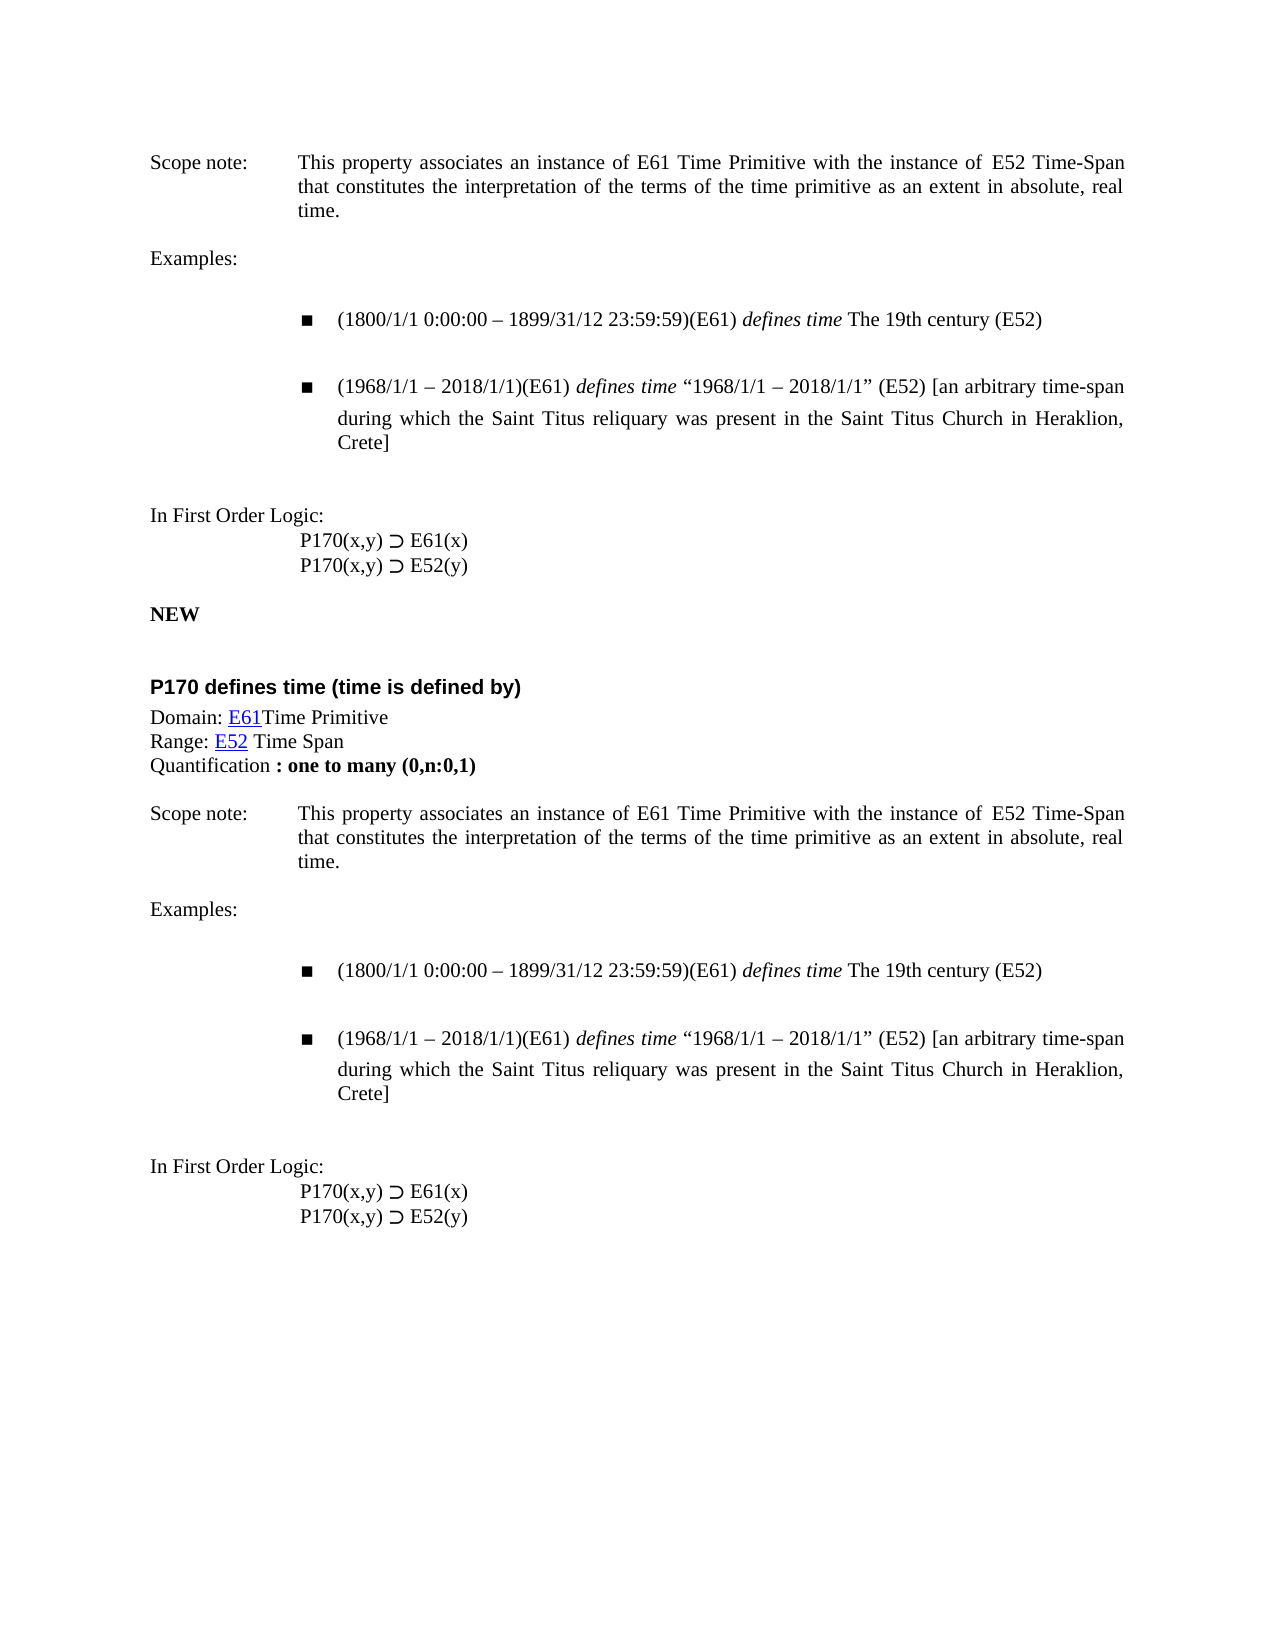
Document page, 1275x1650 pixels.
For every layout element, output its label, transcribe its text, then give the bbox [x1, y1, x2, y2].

text P170(x,y) ⊃ E61(x) [150, 527, 1125, 552]
text Domain: E61Time Primitive [150, 705, 1125, 729]
text P170(x,y) ⊃ E61(x) [150, 1178, 1125, 1203]
text Scope note: This property associates an instance of E61 Time Primitive with the instance of E52 Time-Span that constitutes the interpretation of the terms of the time primitive as an extent in absolute, real time. [150, 801, 1125, 873]
text P170 defines time (time is defined by) [150, 674, 1125, 698]
text Range: E52 Time Span [150, 729, 1125, 753]
text Scope note: This property associates an instance of E61 Time Primitive with the instance of E52 Time-Span that constitutes the interpretation of the terms of the time primitive as an extent in absolute, real time. [150, 150, 1125, 222]
text Quantification : one to many (0,n:0,1) [150, 753, 1125, 777]
text Examples: [150, 246, 1125, 270]
text In First Order Logic: [150, 503, 1125, 527]
list (1800/1/1 0:00:00 – 1899/31/12 23:59:59)(E61) defines time The 19th century (E52) [300, 295, 1125, 338]
list (1800/1/1 0:00:00 – 1899/31/12 23:59:59)(E61) defines time The 19th century (E52) [300, 946, 1125, 989]
text P170(x,y) ⊃ E52(y) [150, 552, 1125, 577]
list (1968/1/1 – 2018/1/1)(E61) defines time “1968/1/1 – 2018/1/1” (E52) [an arbitrary time-span during which the Saint Titus reliquary was present in the Saint Titus Church in Heraklion, Crete] [300, 363, 1125, 454]
text P170(x,y) ⊃ E52(y) [150, 1203, 1125, 1228]
text NEW [150, 601, 1125, 626]
list (1968/1/1 – 2018/1/1)(E61) defines time “1968/1/1 – 2018/1/1” (E52) [an arbitrary time-span during which the Saint Titus reliquary was present in the Saint Titus Church in Heraklion, Crete] [300, 1014, 1125, 1105]
text In First Order Logic: [150, 1154, 1125, 1178]
text Examples: [150, 897, 1125, 921]
